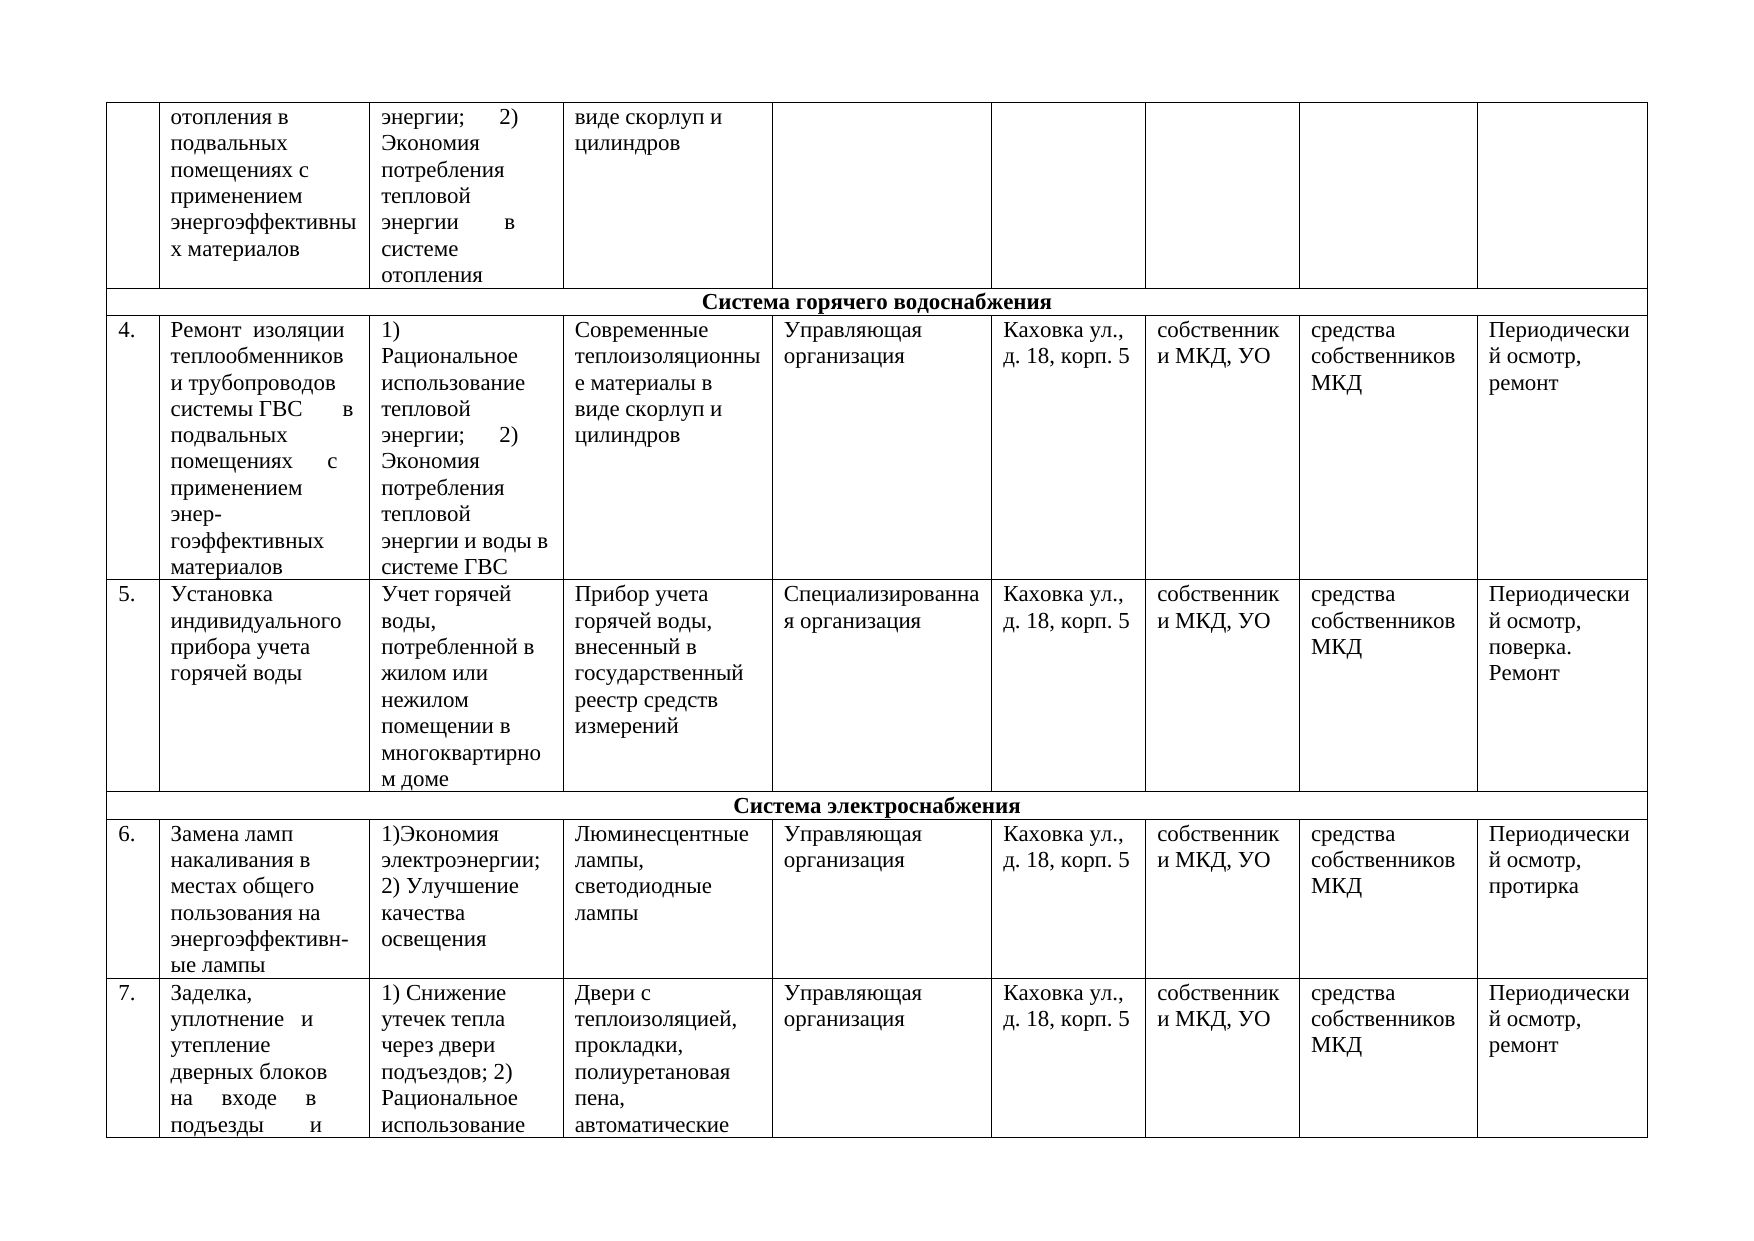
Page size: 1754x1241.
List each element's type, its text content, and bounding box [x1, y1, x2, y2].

table_cell 1) Рациональное использование тепловой энергии; 2) Экономия потребления тепловой энергии и воды в системе ГВС [370, 316, 563, 579]
table_cell Установка индивидуального прибора учета горячей воды [160, 580, 369, 791]
table_cell Периодический осмотр, поверка. Ремонт [1478, 580, 1647, 791]
table_cell Каховка ул., д. 18, корп. 5 [992, 820, 1145, 978]
table_cell Периодический осмотр, ремонт [1478, 316, 1647, 579]
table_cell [1146, 103, 1299, 287]
table_cell Ремонт изоляции теплообменников и трубопроводов системы ГВС в подвальных помещениях с применением энер- гоэффективных материалов [160, 316, 369, 579]
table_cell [370, 979, 563, 1137]
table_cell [1300, 103, 1477, 287]
table_cell собственники МКД, УО [1146, 316, 1299, 579]
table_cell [773, 103, 991, 287]
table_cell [773, 979, 991, 1137]
table_cell Специализированная организация [773, 580, 991, 791]
table_cell 1)Экономия электроэнергии; 2) Улучшение качества освещения [370, 820, 563, 978]
table_cell Современные теплоизоляционные материалы в виде скорлуп и цилиндров [564, 316, 772, 579]
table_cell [160, 979, 369, 1137]
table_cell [1146, 979, 1299, 1137]
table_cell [564, 103, 772, 287]
table_cell 3. [107, 103, 159, 287]
table_cell собственники МКД, УО [1146, 820, 1299, 978]
table_cell Замена ламп накаливания в местах общего пользования на энергоэффективн-ые лампы [160, 820, 369, 978]
table_cell Люминесцентные лампы, светодиодные лампы [564, 820, 772, 978]
table_cell Прибор учета горячей воды, внесенный в государственный реестр средств измерений [564, 580, 772, 791]
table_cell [1478, 979, 1647, 1137]
table_cell собственники МКД, УО [1146, 580, 1299, 791]
table_cell Периодический осмотр, протирка [1478, 820, 1647, 978]
table_cell средства собственников МКД [1300, 820, 1477, 978]
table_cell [1300, 979, 1477, 1137]
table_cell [564, 979, 772, 1137]
table_cell Система горячего водоснабжения [107, 289, 1647, 315]
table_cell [992, 103, 1145, 287]
table_cell Каховка ул., д. 18, корп. 5 [992, 580, 1145, 791]
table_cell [160, 103, 369, 287]
table_cell 4. [107, 316, 159, 579]
table_cell средства собственников МКД [1300, 316, 1477, 579]
table_cell 5. [107, 580, 159, 791]
table_cell Каховка ул., д. 18, корп. 5 [992, 316, 1145, 579]
table_cell Управляющая организация [773, 820, 991, 978]
table_cell средства собственников МКД [1300, 580, 1477, 791]
table_cell 6. [107, 820, 159, 978]
table_cell 7. [107, 979, 159, 1137]
table_cell Управляющая организация [773, 316, 991, 579]
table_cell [992, 979, 1145, 1137]
table_cell Учет горячей воды, потребленной в жилом или нежилом помещении в многоквартирном доме [370, 580, 563, 791]
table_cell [370, 103, 563, 287]
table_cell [1478, 103, 1647, 287]
table_cell Система электроснабжения [107, 792, 1647, 819]
